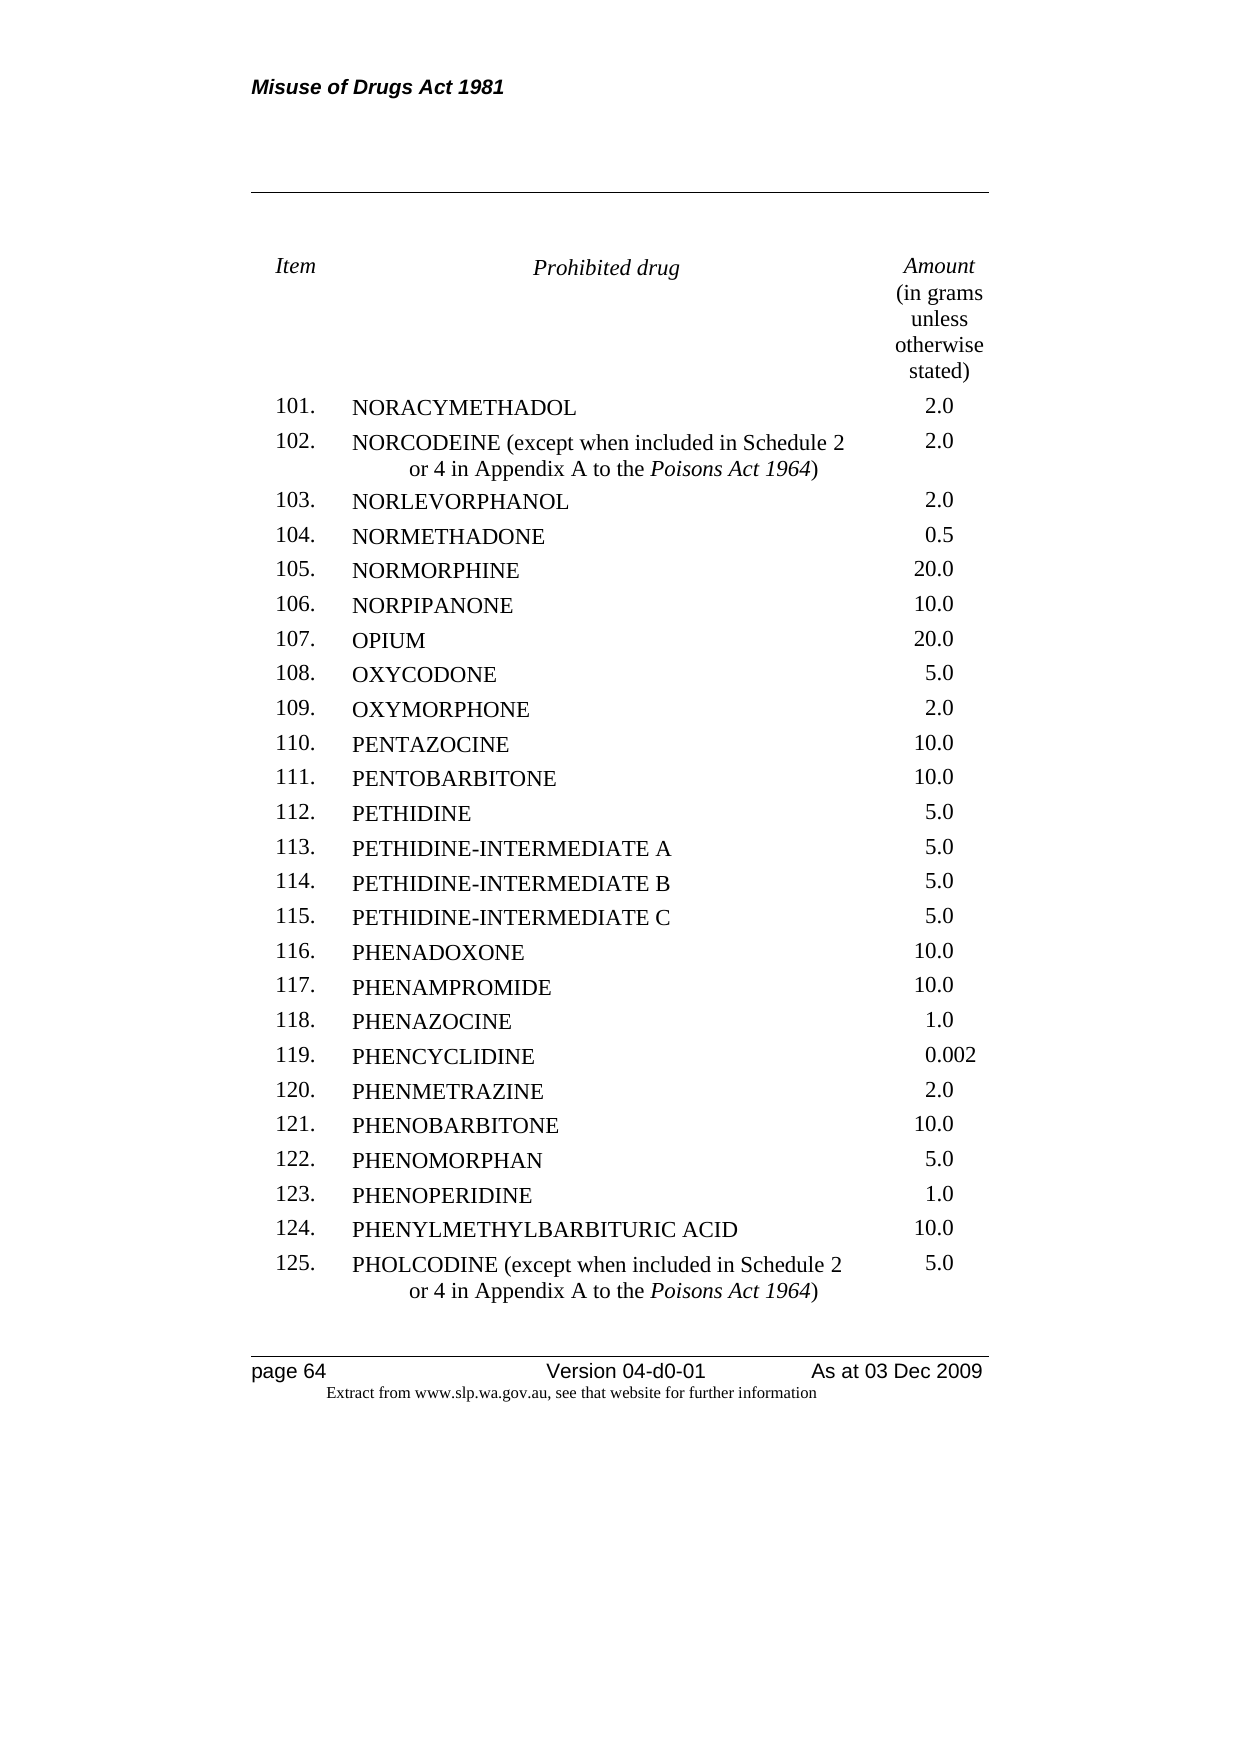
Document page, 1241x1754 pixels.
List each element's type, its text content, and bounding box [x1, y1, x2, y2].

table_cell 5.0 [876, 655, 1003, 690]
table_cell 122. [260, 1141, 337, 1176]
table_cell PHENOMORPHAN [337, 1141, 876, 1176]
table_cell 121. [260, 1106, 337, 1141]
table_cell OXYMORPHONE [337, 690, 876, 724]
table_cell 116. [260, 933, 337, 967]
table_cell 125. [260, 1245, 337, 1304]
table_cell PHENCYCLIDINE [337, 1037, 876, 1071]
table_cell 10.0 [876, 725, 1003, 759]
table_cell 114. [260, 863, 337, 898]
table_cell PETHIDINE-INTERMEDIATE B [337, 863, 876, 898]
table_cell 108. [260, 655, 337, 690]
table_cell 103. [260, 482, 337, 516]
table_cell 105. [260, 551, 337, 586]
table_cell 2.0 [876, 388, 1003, 423]
table_header Item [260, 248, 337, 388]
table_cell 106. [260, 586, 337, 621]
table_cell 101. [260, 388, 337, 423]
table_cell 10.0 [876, 759, 1003, 794]
table_cell 124. [260, 1210, 337, 1245]
table_cell 5.0 [876, 829, 1003, 863]
table_cell PHENMETRAZINE [337, 1071, 876, 1106]
table_cell NORMORPHINE [337, 551, 876, 586]
table_cell 1.0 [876, 1176, 1003, 1210]
table_cell 111. [260, 759, 337, 794]
table_cell PHENYLMETHYLBARBITURIC ACID [337, 1210, 876, 1245]
table_cell 104. [260, 516, 337, 551]
table_cell 20.0 [876, 551, 1003, 586]
table_cell 0.5 [876, 516, 1003, 551]
table_cell NORMETHADONE [337, 516, 876, 551]
table_cell 110. [260, 725, 337, 759]
table_cell PHENOPERIDINE [337, 1176, 876, 1210]
table_cell 2.0 [876, 690, 1003, 724]
table_cell 117. [260, 968, 337, 1002]
table_cell 2.0 [876, 482, 1003, 516]
table_cell 1.0 [876, 1002, 1003, 1037]
table_cell PHENAZOCINE [337, 1002, 876, 1037]
table_cell OXYCODONE [337, 655, 876, 690]
table_cell PETHIDINE [337, 794, 876, 829]
table_cell 2.0 [876, 423, 1003, 482]
table_cell 109. [260, 690, 337, 724]
table_cell PENTAZOCINE [337, 725, 876, 759]
table_cell 107. [260, 621, 337, 655]
table_cell 5.0 [876, 863, 1003, 898]
table_cell 5.0 [876, 1245, 1003, 1304]
table_cell 10.0 [876, 933, 1003, 967]
table_cell 0.002 [876, 1037, 1003, 1071]
table_cell PENTOBARBITONE [337, 759, 876, 794]
table_cell 10.0 [876, 1106, 1003, 1141]
table_cell 10.0 [876, 968, 1003, 1002]
table_cell NORCODEINE (except when included in Schedule 2 or 4 in Appendix A to the Poisons Act 1964) [337, 423, 876, 482]
table_header Prohibited drug [337, 248, 876, 388]
table_cell 112. [260, 794, 337, 829]
table_cell 10.0 [876, 1210, 1003, 1245]
table_cell 5.0 [876, 898, 1003, 933]
table_cell PETHIDINE-INTERMEDIATE C [337, 898, 876, 933]
table_cell 5.0 [876, 794, 1003, 829]
table_cell 10.0 [876, 586, 1003, 621]
table_cell 118. [260, 1002, 337, 1037]
table_cell 2.0 [876, 1071, 1003, 1106]
table_header Amount (in grams unless otherwise stated) [876, 248, 1003, 388]
table_cell 113. [260, 829, 337, 863]
table_cell 120. [260, 1071, 337, 1106]
table_cell 5.0 [876, 1141, 1003, 1176]
table_cell PHOLCODINE (except when included in Schedule 2 or 4 in Appendix A to the Poisons Act 1964) [337, 1245, 876, 1304]
table_cell PHENADOXONE [337, 933, 876, 967]
table_cell PETHIDINE-INTERMEDIATE A [337, 829, 876, 863]
table_cell 115. [260, 898, 337, 933]
table_cell PHENOBARBITONE [337, 1106, 876, 1141]
table_cell 119. [260, 1037, 337, 1071]
table_cell 20.0 [876, 621, 1003, 655]
table_cell NORLEVORPHANOL [337, 482, 876, 516]
table_cell NORPIPANONE [337, 586, 876, 621]
table_cell NORACYMETHADOL [337, 388, 876, 423]
table_cell 102. [260, 423, 337, 482]
table_cell PHENAMPROMIDE [337, 968, 876, 1002]
table_cell OPIUM [337, 621, 876, 655]
table_cell 123. [260, 1176, 337, 1210]
